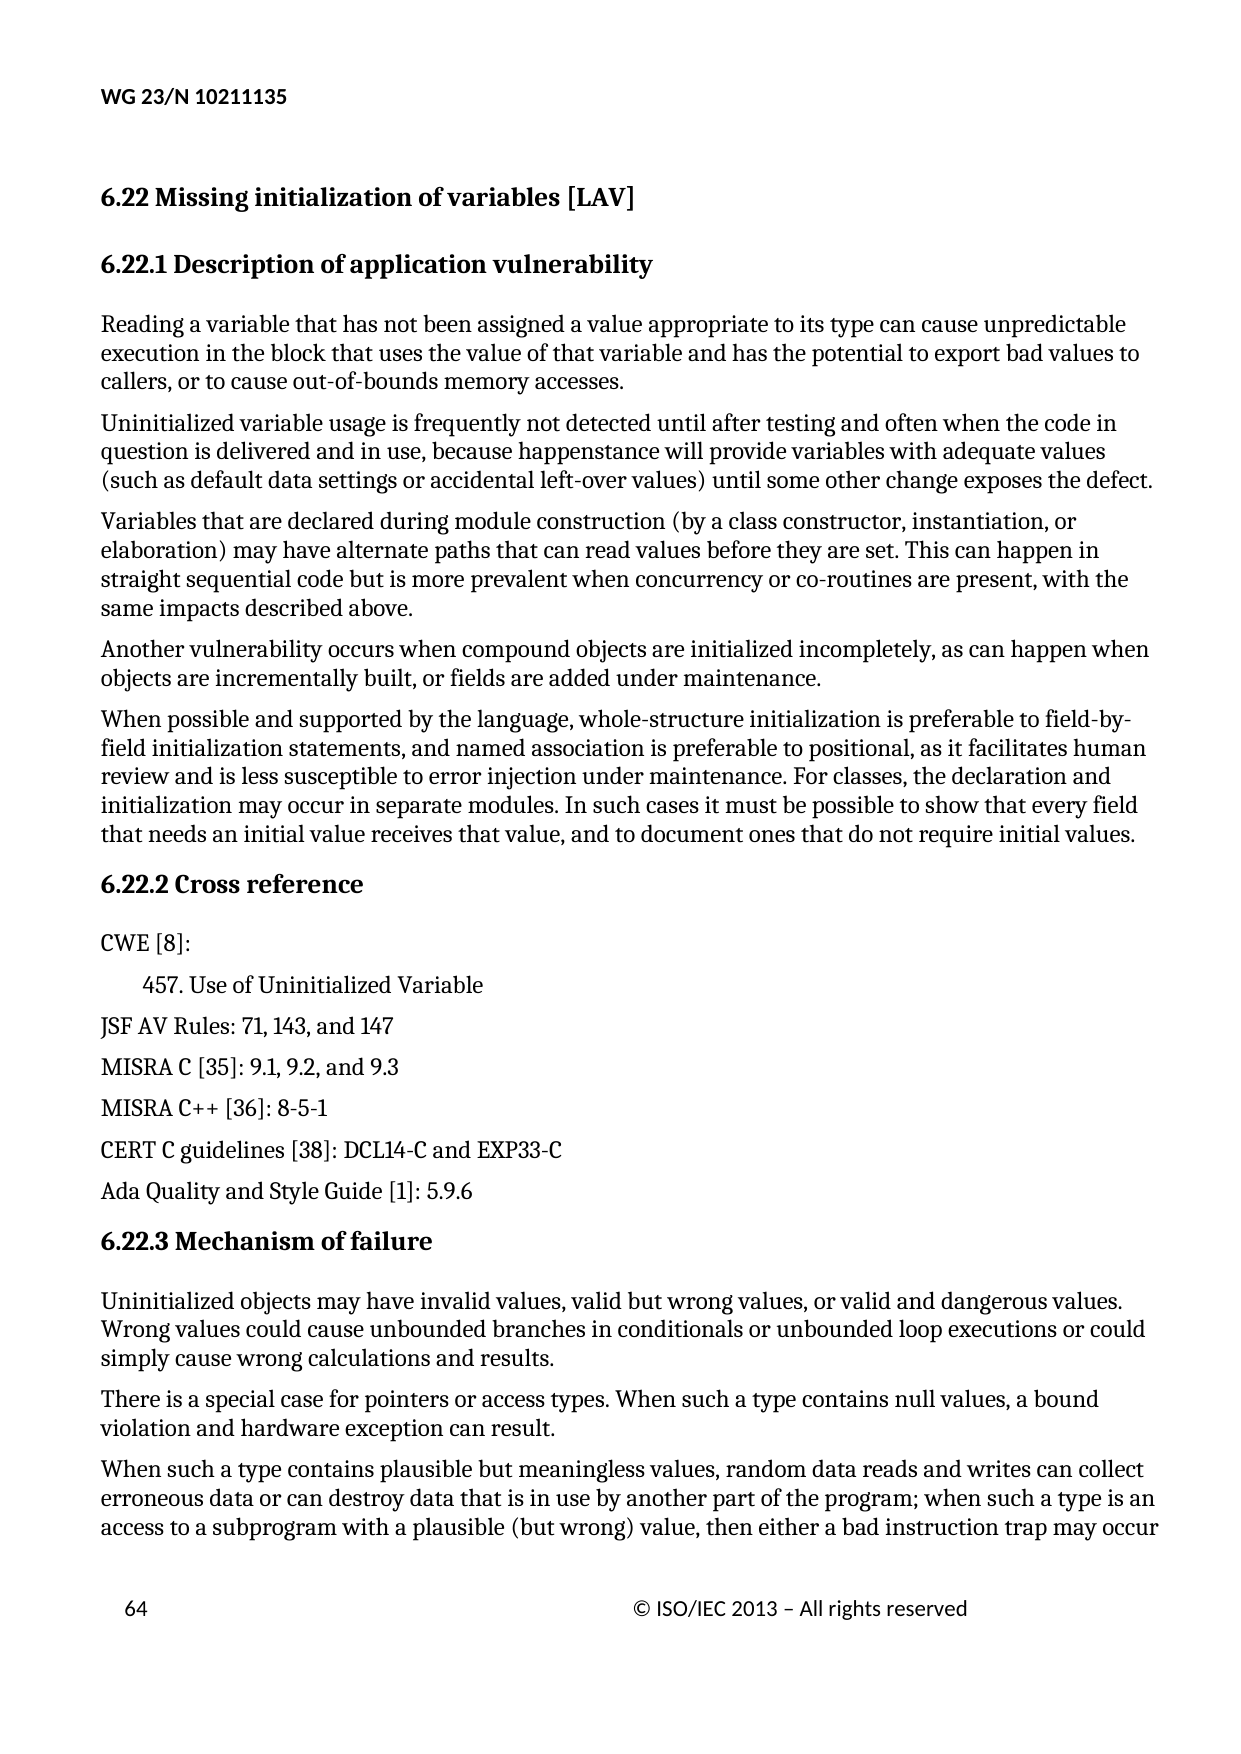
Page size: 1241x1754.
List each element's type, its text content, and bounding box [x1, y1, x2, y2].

text Reading a variable that has not been assigned a value appropriate to its type can cause unpredictable execution in the block that uses the value of that variable and has the potential to export bad values to callers, or to cause out-of-bounds memory accesses. [101, 310, 1164, 396]
text 457. Use of Uninitialized Variable [101, 971, 1164, 999]
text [101, 1455, 1164, 1542]
text Another vulnerability occurs when compound objects are initialized incompletely, as can happen when objects are incrementally built, or fields are added under maintenance. [101, 635, 1164, 692]
text Ada Quality and Style Guide [1]: 5.9.6 [101, 1177, 1164, 1206]
subtitle 6.22.1 Description of application vulnerability [101, 249, 1164, 281]
text CERT C guidelines [38]: DCL14-C and EXP33-C [101, 1136, 1164, 1164]
subtitle 6.22.3 Mechanism of failure [101, 1226, 1164, 1258]
text Variables that are declared during module construction (by a class constructor, instantiation, or elaboration) may have alternate paths that can read values before they are set. This can happen in straight sequential code but is more prevalent when concurrency or co-routines are present, with the same impacts described above. [101, 507, 1164, 622]
subtitle 6.22.2 Cross reference [101, 869, 1164, 900]
text There is a special case for pointers or access types. When such a type contains null values, a bound violation and hardware exception can result. [101, 1385, 1164, 1443]
text When possible and supported by the language, whole-structure initialization is preferable to field-by-field initialization statements, and named association is preferable to positional, as it facilitates human review and is less susceptible to error injection under maintenance. For classes, the declaration and initialization may occur in separate modules. In such cases it must be possible to show that every field that needs an initial value receives that value, and to document ones that do not require initial values. [101, 705, 1164, 848]
text Uninitialized objects may have invalid values, valid but wrong values, or valid and dangerous values. Wrong values could cause unbounded branches in conditionals or unbounded loop executions or could simply cause wrong calculations and results. [101, 1287, 1164, 1373]
text MISRA C [35]: 9.1, 9.2, and 9.3 [101, 1053, 1164, 1082]
text JSF AV Rules: 71, 143, and 147 [101, 1012, 1164, 1041]
text Uninitialized variable usage is frequently not detected until after testing and often when the code in question is delivered and in use, because happenstance will provide variables with adequate values (such as default data settings or accidental left-over values) until some other change exposes the defect. [101, 408, 1164, 495]
text CWE [8]: [101, 929, 1164, 958]
text MISRA C++ [36]: 8-5-1 [101, 1094, 1164, 1123]
subtitle 6.22 Missing initialization of variables [LAV] [101, 186, 1164, 212]
